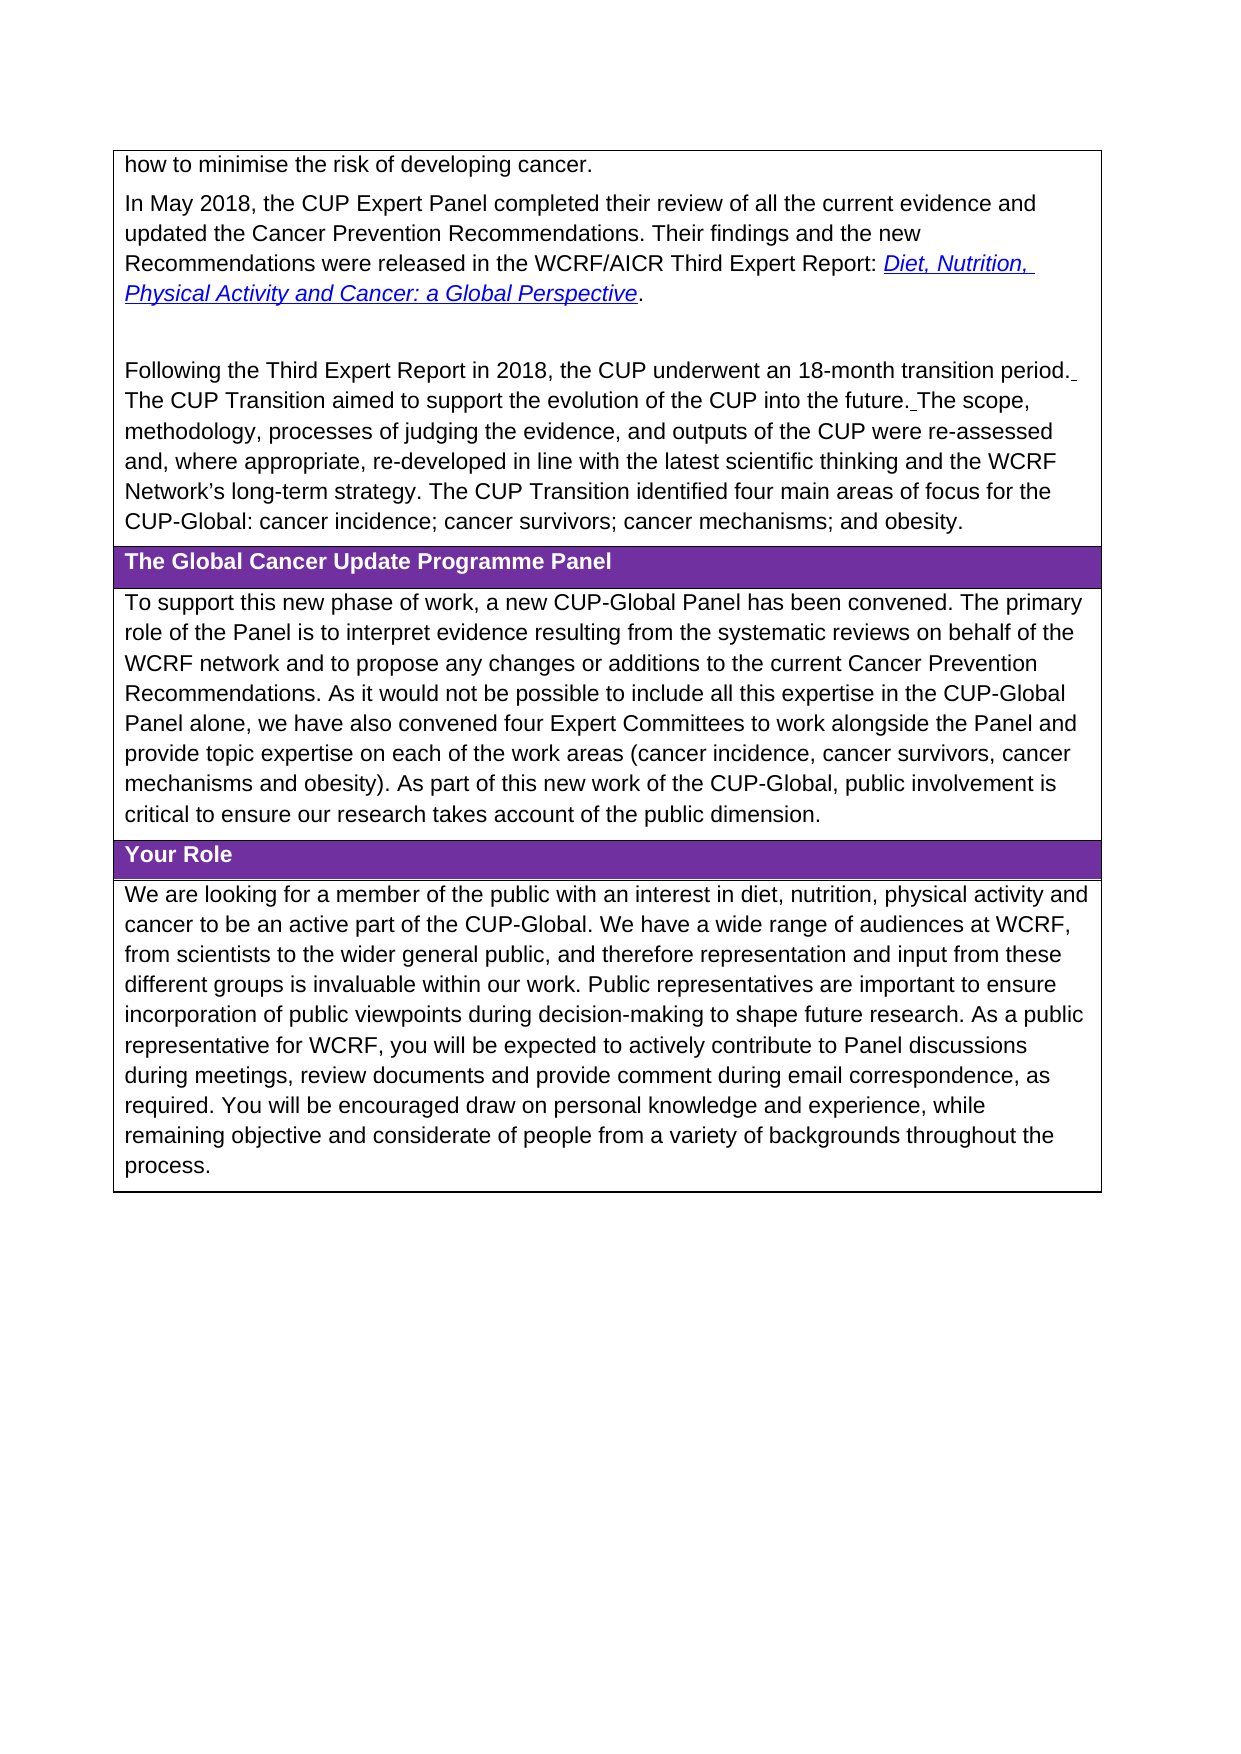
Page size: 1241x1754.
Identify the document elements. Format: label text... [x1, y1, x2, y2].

table_cell To support this new phase of work, a new CUP-Global Panel has been convened. The primary role of the Panel is to interpret evidence resulting from the systematic reviews on behalf of the WCRF network and to propose any changes or additions to the current Cancer Prevention Recommendations. As it would not be possible to include all this expertise in the CUP-Global Panel alone, we have also convened four Expert Committees to work alongside the Panel and provide topic expertise on each of the work areas (cancer incidence, cancer survivors, cancer mechanisms and obesity). As part of this new work of the CUP-Global, public involvement is critical to ensure our research takes account of the public dimension. [114, 589, 1101, 839]
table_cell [114, 151, 1101, 546]
table_cell We are looking for a member of the public with an interest in diet, nutrition, physical activity and cancer to be an active part of the CUP-Global. We have a wide range of audiences at WCRF, from scientists to the wider general public, and therefore representation and input from these different groups is invaluable within our work. Public representatives are important to ensure incorporation of public viewpoints during decision-making to shape future research. As a public representative for WCRF, you will be expected to actively contribute to Panel discussions during meetings, review documents and provide comment during email correspondence, as required. You will be encouraged draw on personal knowledge and experience, while remaining objective and considerate of people from a variety of backgrounds throughout the process. [114, 881, 1101, 1191]
table_cell Your Role [114, 841, 1101, 879]
table_cell The Global Cancer Update Programme Panel [114, 547, 1101, 588]
